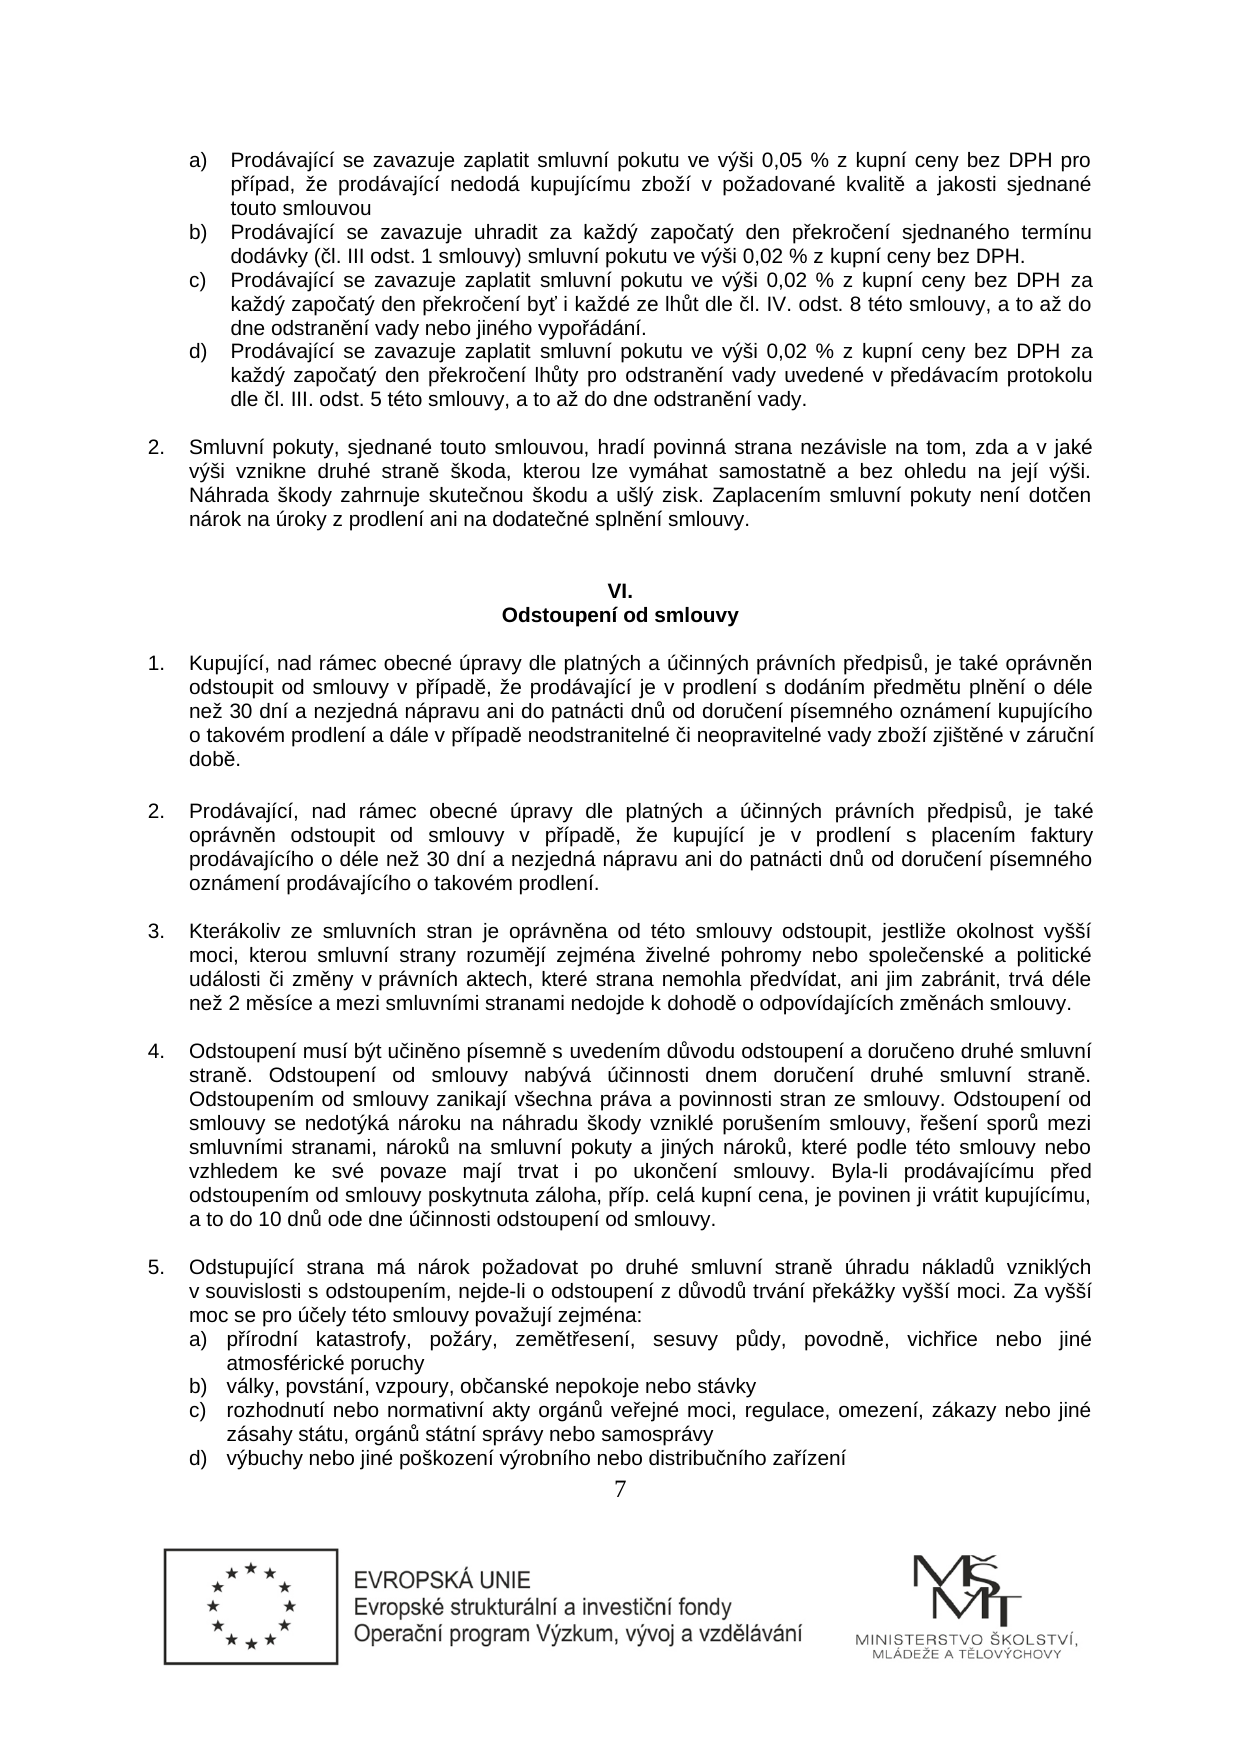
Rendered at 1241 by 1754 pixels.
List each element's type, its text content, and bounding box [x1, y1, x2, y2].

list Kupující, nad rámec obecné úpravy dle platných a účinných právních předpisů, je také oprávněn odstoupit od smlouvy v případě, že prodávající je v prodlení s dodáním předmětu plnění o déle než 30 dní a nezjedná nápravu ani do patnácti dnů od doručení písemného oznámení kupujícího o takovém prodlení a dále v případě neodstranitelné či neopravitelné vady zboží zjištěné v záruční době. [148, 651, 1094, 771]
picture [147, 1503, 1093, 1681]
list Prodávající se zavazuje zaplatit smluvní pokutu ve výši 0,02 % z kupní ceny bez DPH za každý započatý den překročení byť i každé ze lhůt dle čl. IV. odst. 8 této smlouvy, a to až do dne odstranění vady nebo jiného vypořádání. [189, 267, 1093, 339]
list války, povstání, vzpoury, občanské nepokoje nebo stávky [189, 1374, 1093, 1398]
list Odstoupení musí být učiněno písemně s uvedením důvodu odstoupení a doručeno druhé smluvní straně. Odstoupení od smlouvy nabývá účinnosti dnem doručení druhé smluvní straně. Odstoupením od smlouvy zanikají všechna práva a povinnosti stran ze smlouvy. Odstoupení od smlouvy se nedotýká nároku na náhradu škody vzniklé porušením smlouvy, řešení sporů mezi smluvními stranami, nároků na smluvní pokuty a jiných nároků, které podle této smlouvy nebo vzhledem ke své povaze mají trvat i po ukončení smlouvy. Byla-li prodávajícímu před odstoupením od smlouvy poskytnuta záloha, příp. celá kupní cena, je povinen ji vrátit kupujícímu, a to do 10 dnů ode dne účinnosti odstoupení od smlouvy. [148, 1039, 1093, 1231]
list přírodní katastrofy, požáry, zemětřesení, sesuvy půdy, povodně, vichřice nebo jiné atmosférické poruchy [189, 1326, 1093, 1374]
list Odstupující strana má nárok požadovat po druhé smluvní straně úhradu nákladů vzniklých v souvislosti s odstoupením, nejde-li o odstoupení z důvodů trvání překážky vyšší moci. Za vyšší moc se pro účely této smlouvy považují zejména: [148, 1254, 1093, 1326]
list Kterákoliv ze smluvních stran je oprávněna od této smlouvy odstoupit, jestliže okolnost vyšší moci, kterou smluvní strany rozumějí zejména živelné pohromy nebo společenské a politické události či změny v právních aktech, které strana nemohla předvídat, ani jim zabránit, trvá déle než 2 měsíce a mezi smluvními stranami nedojde k dohodě o odpovídajících změnách smlouvy. [148, 919, 1093, 1015]
list výbuchy nebo jiné poškození výrobního nebo distribučního zařízení [189, 1446, 1093, 1470]
text Odstoupení od smlouvy [148, 603, 1093, 627]
list Prodávající se zavazuje zaplatit smluvní pokutu ve výši 0,05 % z kupní ceny bez DPH pro případ, že prodávající nedodá kupujícímu zboží v požadované kvalitě a jakosti sjednané touto smlouvou [189, 148, 1093, 219]
list rozhodnutí nebo normativní akty orgánů veřejné moci, regulace, omezení, zákazy nebo jiné zásahy státu, orgánů státní správy nebo samosprávy [189, 1398, 1093, 1446]
list Prodávající se zavazuje zaplatit smluvní pokutu ve výši 0,02 % z kupní ceny bez DPH za každý započatý den překročení lhůty pro odstranění vady uvedené v předávacím protokolu dle čl. III. odst. 5 této smlouvy, a to až do dne odstranění vady. [189, 339, 1093, 411]
list Prodávající, nad rámec obecné úpravy dle platných a účinných právních předpisů, je také oprávněn odstoupit od smlouvy v případě, že kupující je v prodlení s placením faktury prodávajícího o déle než 30 dní a nezjedná nápravu ani do patnácti dnů od doručení písemného oznámení prodávajícího o takovém prodlení. [148, 799, 1094, 895]
list Smluvní pokuty, sjednané touto smlouvou, hradí povinná strana nezávisle na tom, zda a v jaké výši vznikne druhé straně škoda, kterou lze vymáhat samostatně a bez ohledu na její výši. Náhrada škody zahrnuje skutečnou škodu a ušlý zisk. Zaplacením smluvní pokuty není dotčen nárok na úroky z prodlení ani na dodatečné splnění smlouvy. [148, 435, 1093, 531]
list Prodávající se zavazuje uhradit za každý započatý den překročení sjednaného termínu dodávky (čl. III odst. 1 smlouvy) smluvní pokutu ve výši 0,02 % z kupní ceny bez DPH. [189, 219, 1093, 267]
text VI. [148, 579, 1093, 603]
